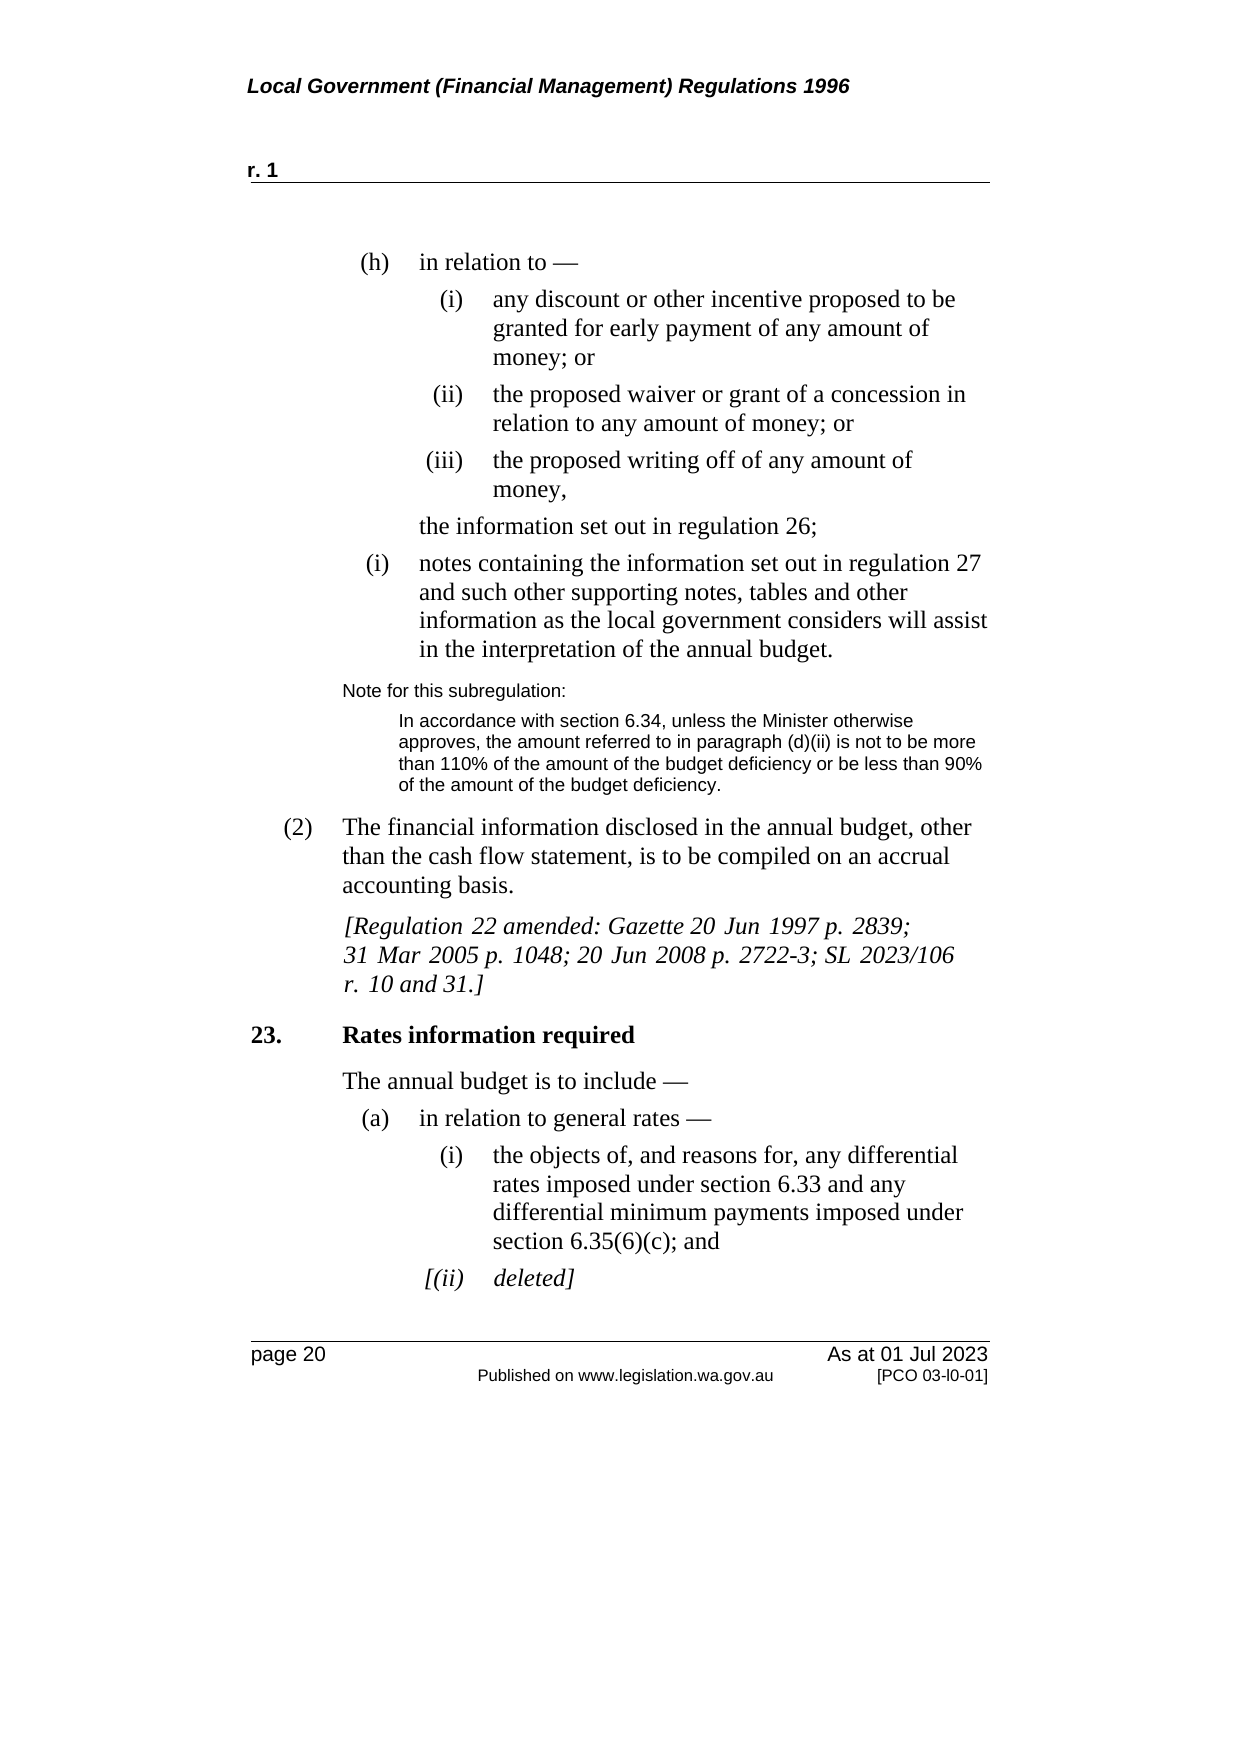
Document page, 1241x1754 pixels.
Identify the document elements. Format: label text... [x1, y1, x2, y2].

text The annual budget is to include — [251, 1066, 990, 1094]
text [Regulation 22 amended: Gazette 20 Jun 1997 p. 2839; 31 Mar 2005 p. 1048; 20 Jun 2008 p. 2722-3; SL 2023/106 r. 10 and 31.] [251, 911, 990, 997]
text (h) in relation to — [251, 247, 990, 276]
text [(ii) deleted] [251, 1263, 990, 1292]
text In accordance with section 6.34, unless the Minister otherwise approves, the amount referred to in paragraph (d)(ii) is not to be more than 110% of the amount of the budget deficiency or be less than 90% of the amount of the budget deficiency. [251, 709, 990, 796]
subtitle Note for this subregulation: [251, 679, 990, 701]
text the information set out in regulation 26; [251, 511, 990, 539]
subtitle 23. Rates information required [251, 1020, 990, 1049]
text (i) the objects of, and reasons for, any differential rates imposed under section 6.33 and any differential minimum payments imposed under section 6.35(6)(c); and [251, 1140, 990, 1255]
text (i) any discount or other incentive proposed to be granted for early payment of any amount of money; or [251, 284, 990, 371]
text (i) notes containing the information set out in regulation 27 and such other supporting notes, tables and other information as the local government considers will assist in the interpretation of the annual budget. [251, 548, 990, 663]
text (2) The financial information disclosed in the annual budget, other than the cash flow statement, is to be compiled on an accrual accounting basis. [251, 812, 990, 899]
text (iii) the proposed writing off of any amount of money, [251, 445, 990, 502]
text (ii) the proposed waiver or grant of a concession in relation to any amount of money; or [251, 379, 990, 437]
text (a) in relation to general rates — [251, 1103, 990, 1132]
